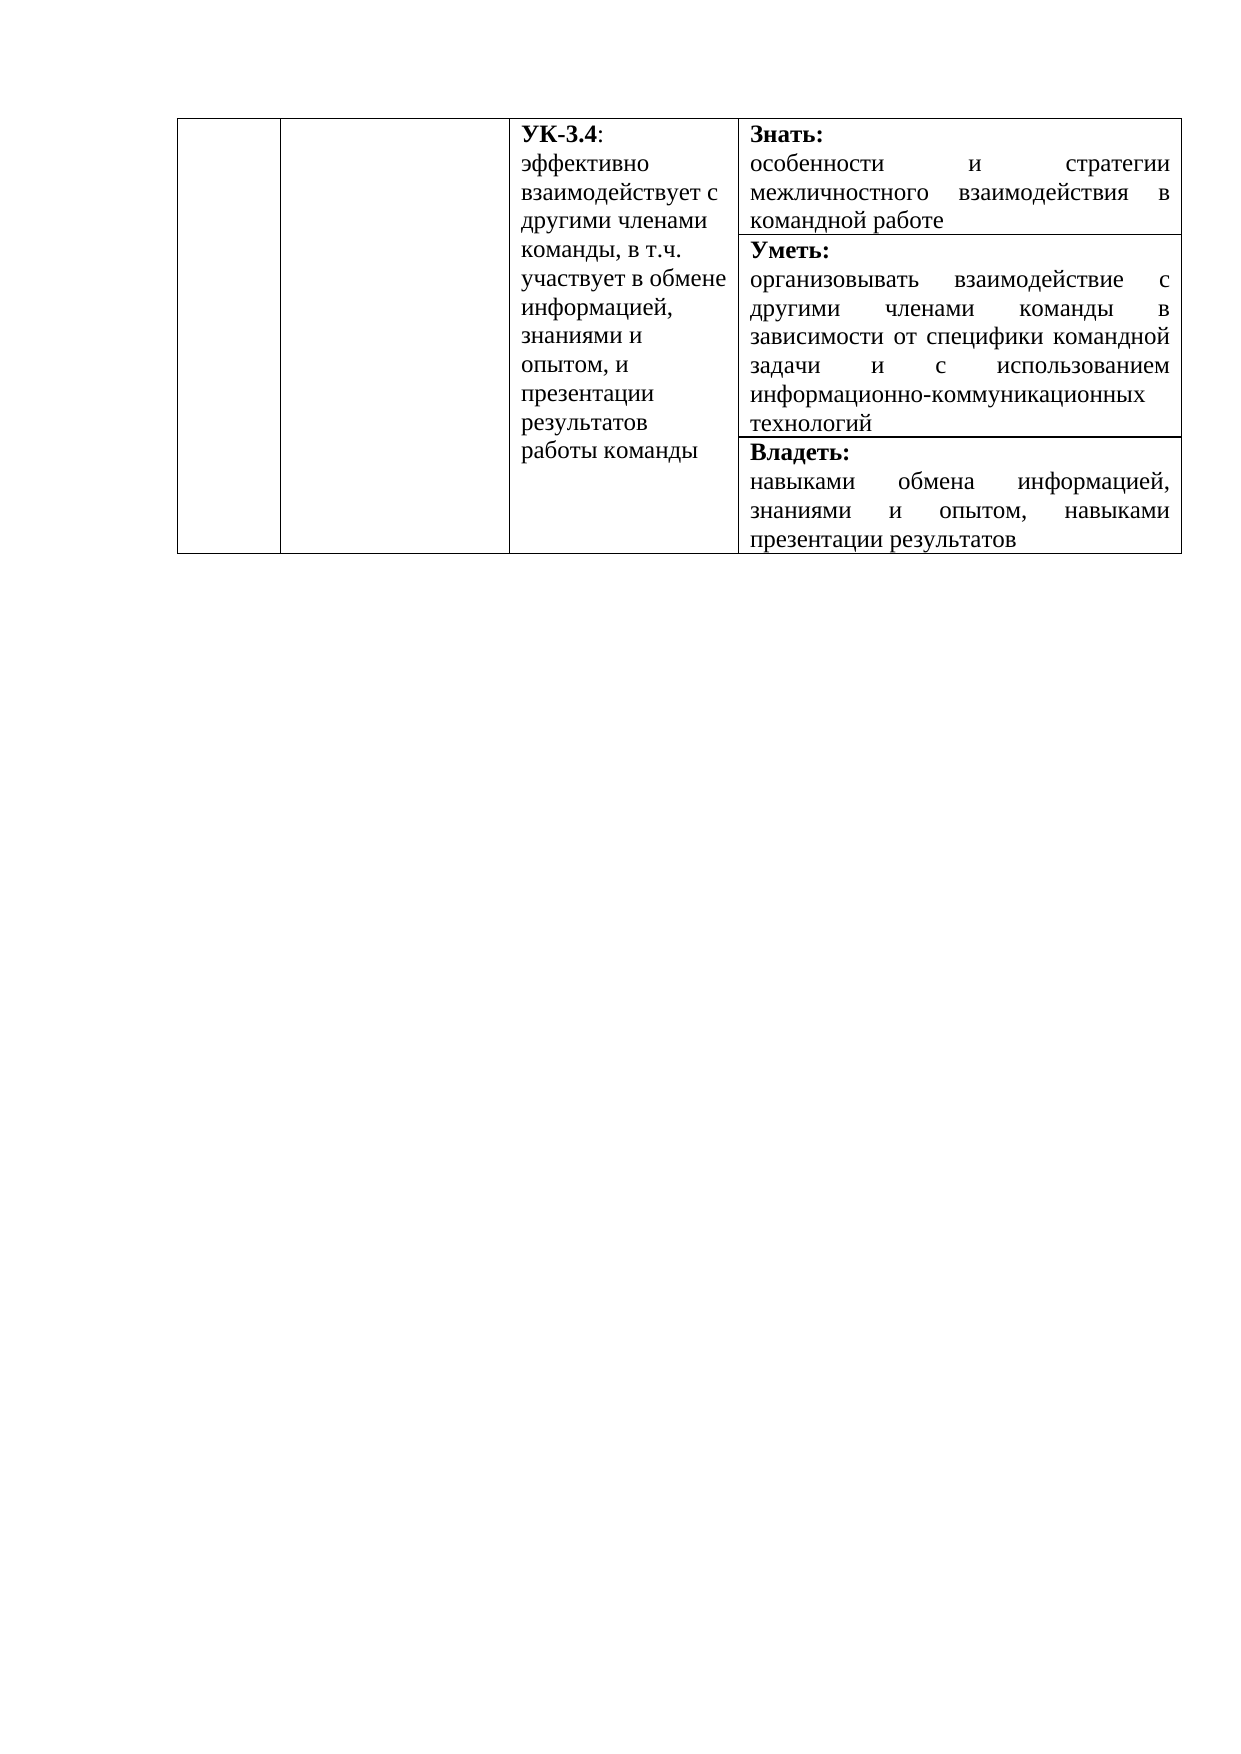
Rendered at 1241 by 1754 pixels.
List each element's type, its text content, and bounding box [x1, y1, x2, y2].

table_cell Знать: особенности и стратегии межличностного взаимодействия в командной работе [739, 119, 1181, 234]
table_cell Владеть: навыками обмена информацией, знаниями и опытом, навыками презентации результатов [739, 438, 1181, 552]
table_cell [281, 119, 509, 552]
table_cell [178, 119, 280, 552]
table_cell Уметь: организовывать взаимодействие с другими членами команды в зависимости от специфики командной задачи и с использованием информационно-коммуникационных технологий [739, 235, 1181, 436]
table_cell УК-3.4: эффективно взаимодействует с другими членами команды, в т.ч. участвует в обмене информацией, знаниями и опытом, и презентации результатов работы команды [510, 119, 738, 552]
